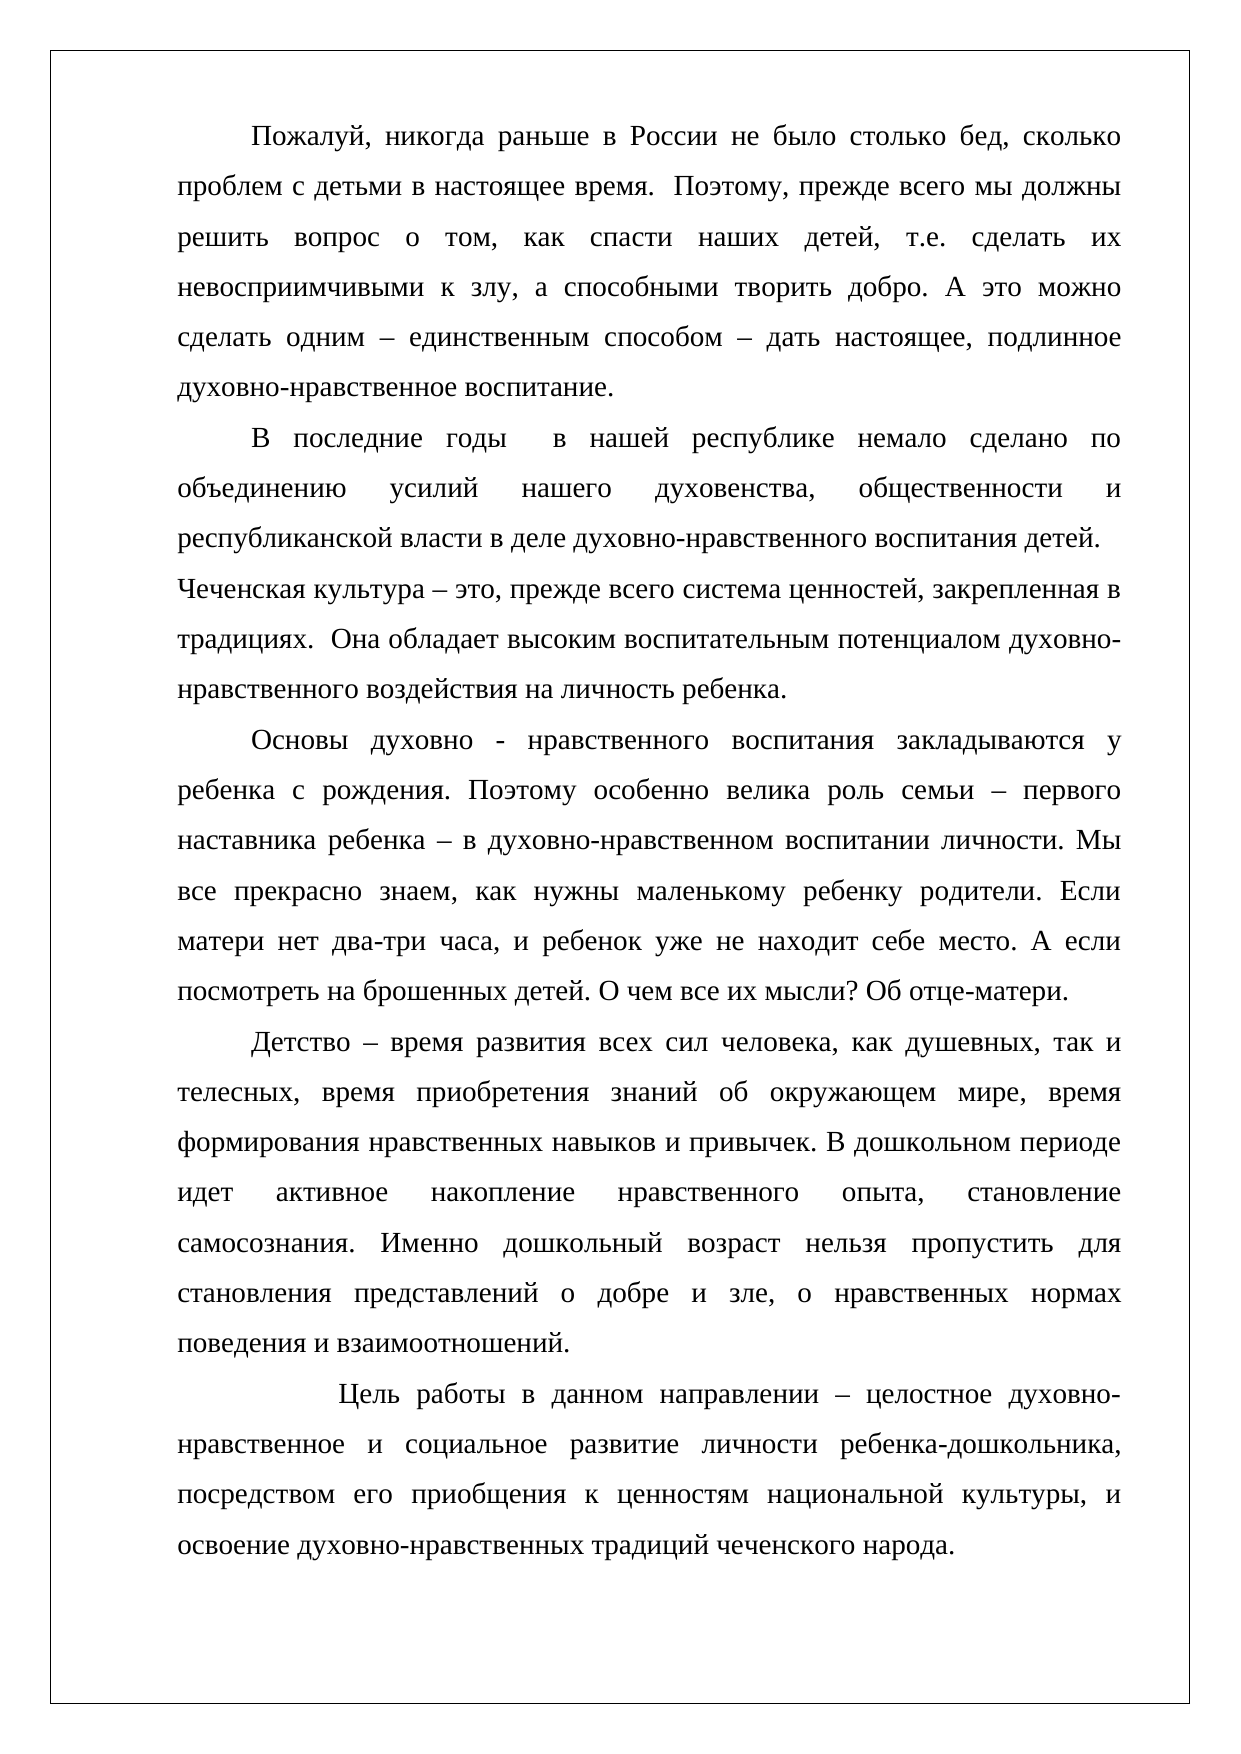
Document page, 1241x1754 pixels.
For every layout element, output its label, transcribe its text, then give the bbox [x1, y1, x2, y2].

text Цель работы в данном направлении – целостное духовно-нравственное и социальное развитие личности ребенка-дошкольника, посредством его приобщения к ценностям национальной культуры, и освоение духовно-нравственных традиций чеченского народа. [177, 1376, 1122, 1560]
text Чеченская культура – это, прежде всего система ценностей, закрепленная в традициях. Она обладает высоким воспитательным потенциалом духовно-нравственного воздействия на личность ребенка. [177, 571, 1122, 705]
text В последние годы в нашей республике немало сделано по объединению усилий нашего духовенства, общественности и республиканской власти в деле духовно-нравственного воспитания детей. [177, 420, 1122, 554]
text Основы духовно - нравственного воспитания закладываются у ребенка с рождения. Поэтому особенно велика роль семьи – первого наставника ребенка – в духовно-нравственном воспитании личности. Мы все прекрасно знаем, как нужны маленькому ребенку родители. Если матери нет два-три часа, и ребенок уже не находит себе место. А если посмотреть на брошенных детей. О чем все их мысли? Об отце-матери. [177, 722, 1122, 1007]
text Пожалуй, никогда раньше в России не было столько бед, сколько проблем с детьми в настоящее время. Поэтому, прежде всего мы должны решить вопрос о том, как спасти наших детей, т.е. сделать их невосприимчивыми к злу, а способными творить добро. А это можно сделать одним – единственным способом – дать настоящее, подлинное духовно-нравственное воспитание. [177, 118, 1122, 403]
text Детство – время развития всех сил человека, как душевных, так и телесных, время приобретения знаний об окружающем мире, время формирования нравственных навыков и привычек. В дошкольном периоде идет активное накопление нравственного опыта, становление самосознания. Именно дошкольный возраст нельзя пропустить для становления представлений о добре и зле, о нравственных нормах поведения и взаимоотношений. [177, 1024, 1122, 1359]
